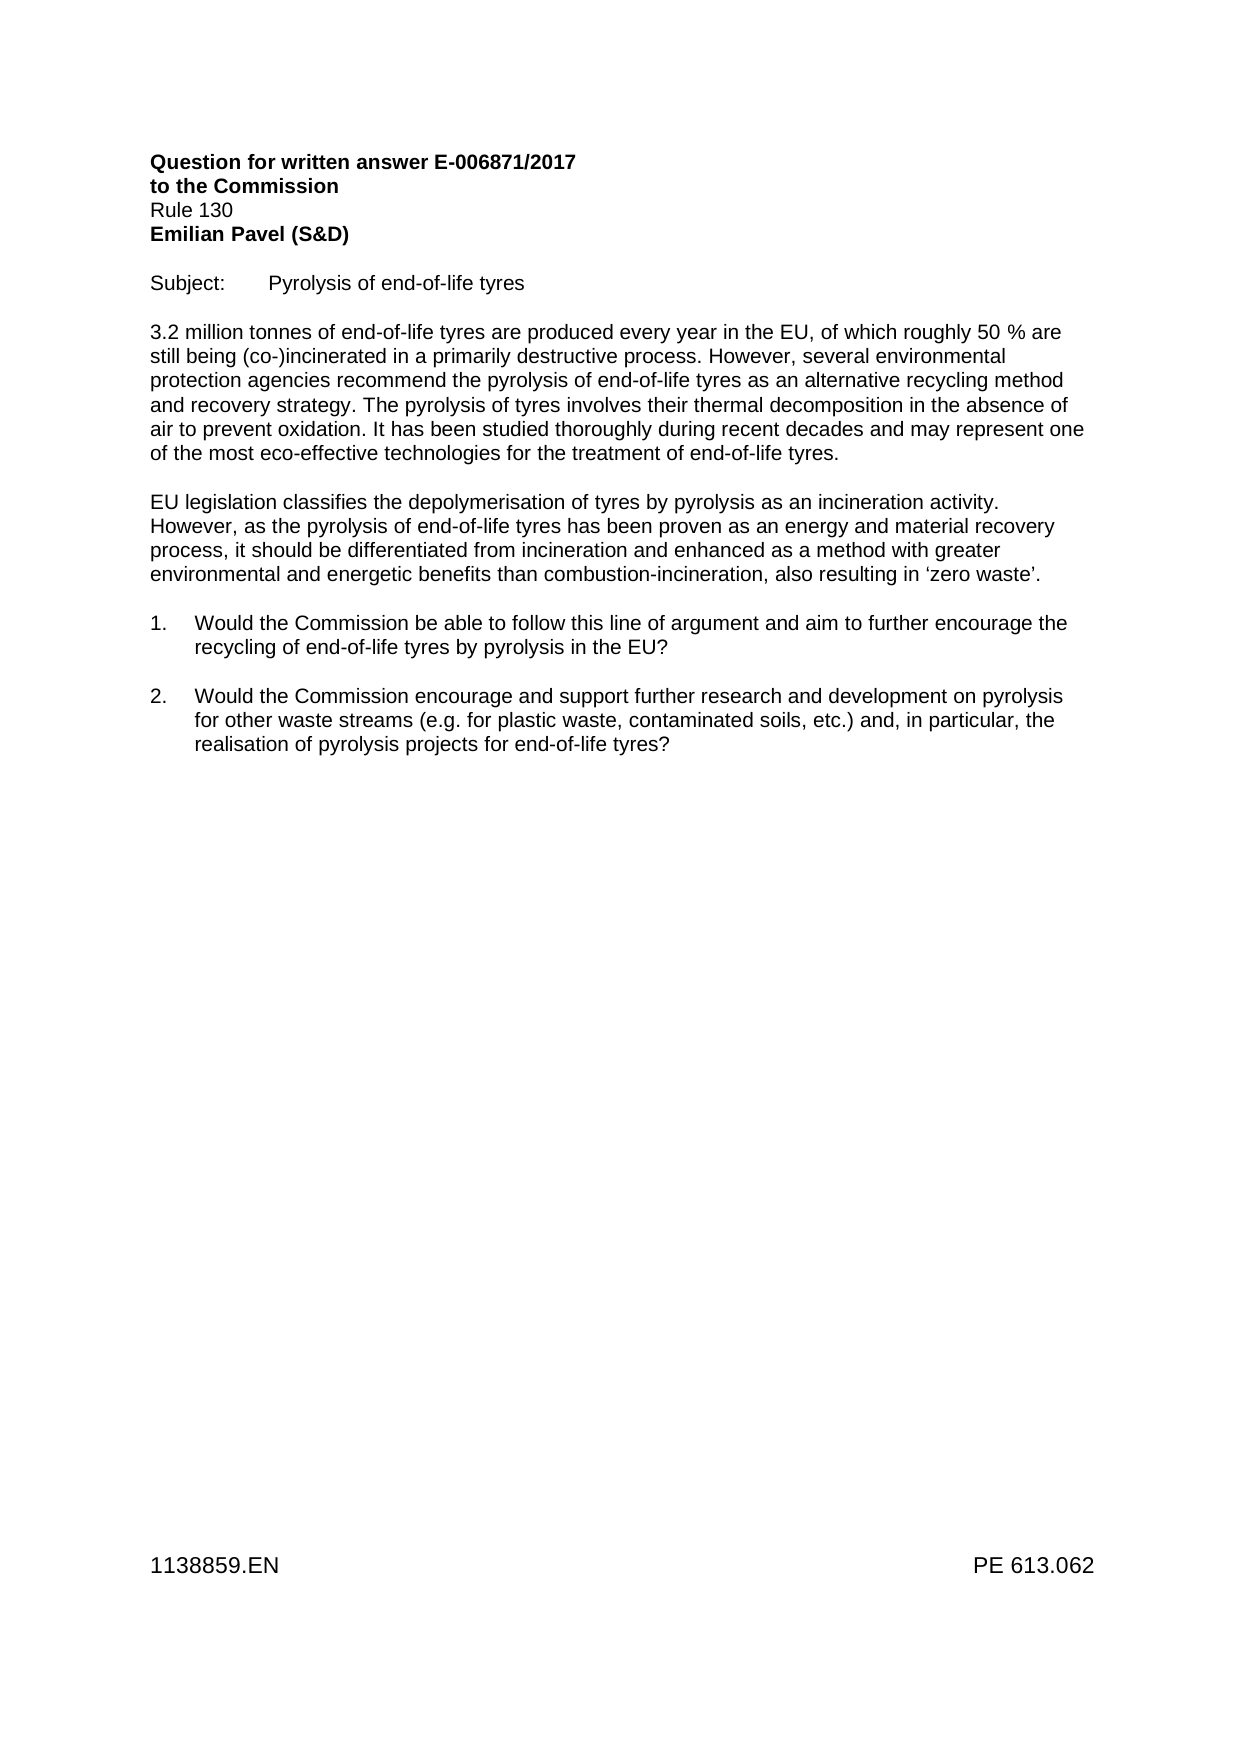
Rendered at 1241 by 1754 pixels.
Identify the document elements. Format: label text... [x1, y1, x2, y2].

text EU legislation classifies the depolymerisation of tyres by pyrolysis as an incineration activity. However, as the pyrolysis of end-of-life tyres has been proven as an energy and material recovery process, it should be differentiated from incineration and enhanced as a method with greater environmental and energetic benefits than combustion-incineration, also resulting in ‘zero waste’. [150, 490, 1090, 586]
text Emilian Pavel (S&D) [150, 222, 1090, 246]
text 1. Would the Commission be able to follow this line of argument and aim to further encourage the recycling of end-of-life tyres by pyrolysis in the EU? [150, 611, 1090, 659]
text Rule 130 [150, 198, 1090, 222]
text 2. Would the Commission encourage and support further research and development on pyrolysis for other waste streams (e.g. for plastic waste, contaminated soils, etc.) and, in particular, the realisation of pyrolysis projects for end-of-life tyres? [150, 684, 1090, 756]
text Question for written answer E-006871/2017 [150, 150, 1090, 174]
text to the Commission [150, 174, 1090, 198]
text 3.2 million tonnes of end-of-life tyres are produced every year in the EU, of which roughly 50 % are still being (co-)incinerated in a primarily destructive process. However, several environmental protection agencies recommend the pyrolysis of end-of-life tyres as an alternative recycling method and recovery strategy. The pyrolysis of tyres involves their thermal decomposition in the absence of air to prevent oxidation. It has been studied thoroughly during recent decades and may represent one of the most eco-effective technologies for the treatment of end-of-life tyres. [150, 320, 1090, 465]
text Subject: Pyrolysis of end-of-life tyres [150, 271, 1090, 295]
